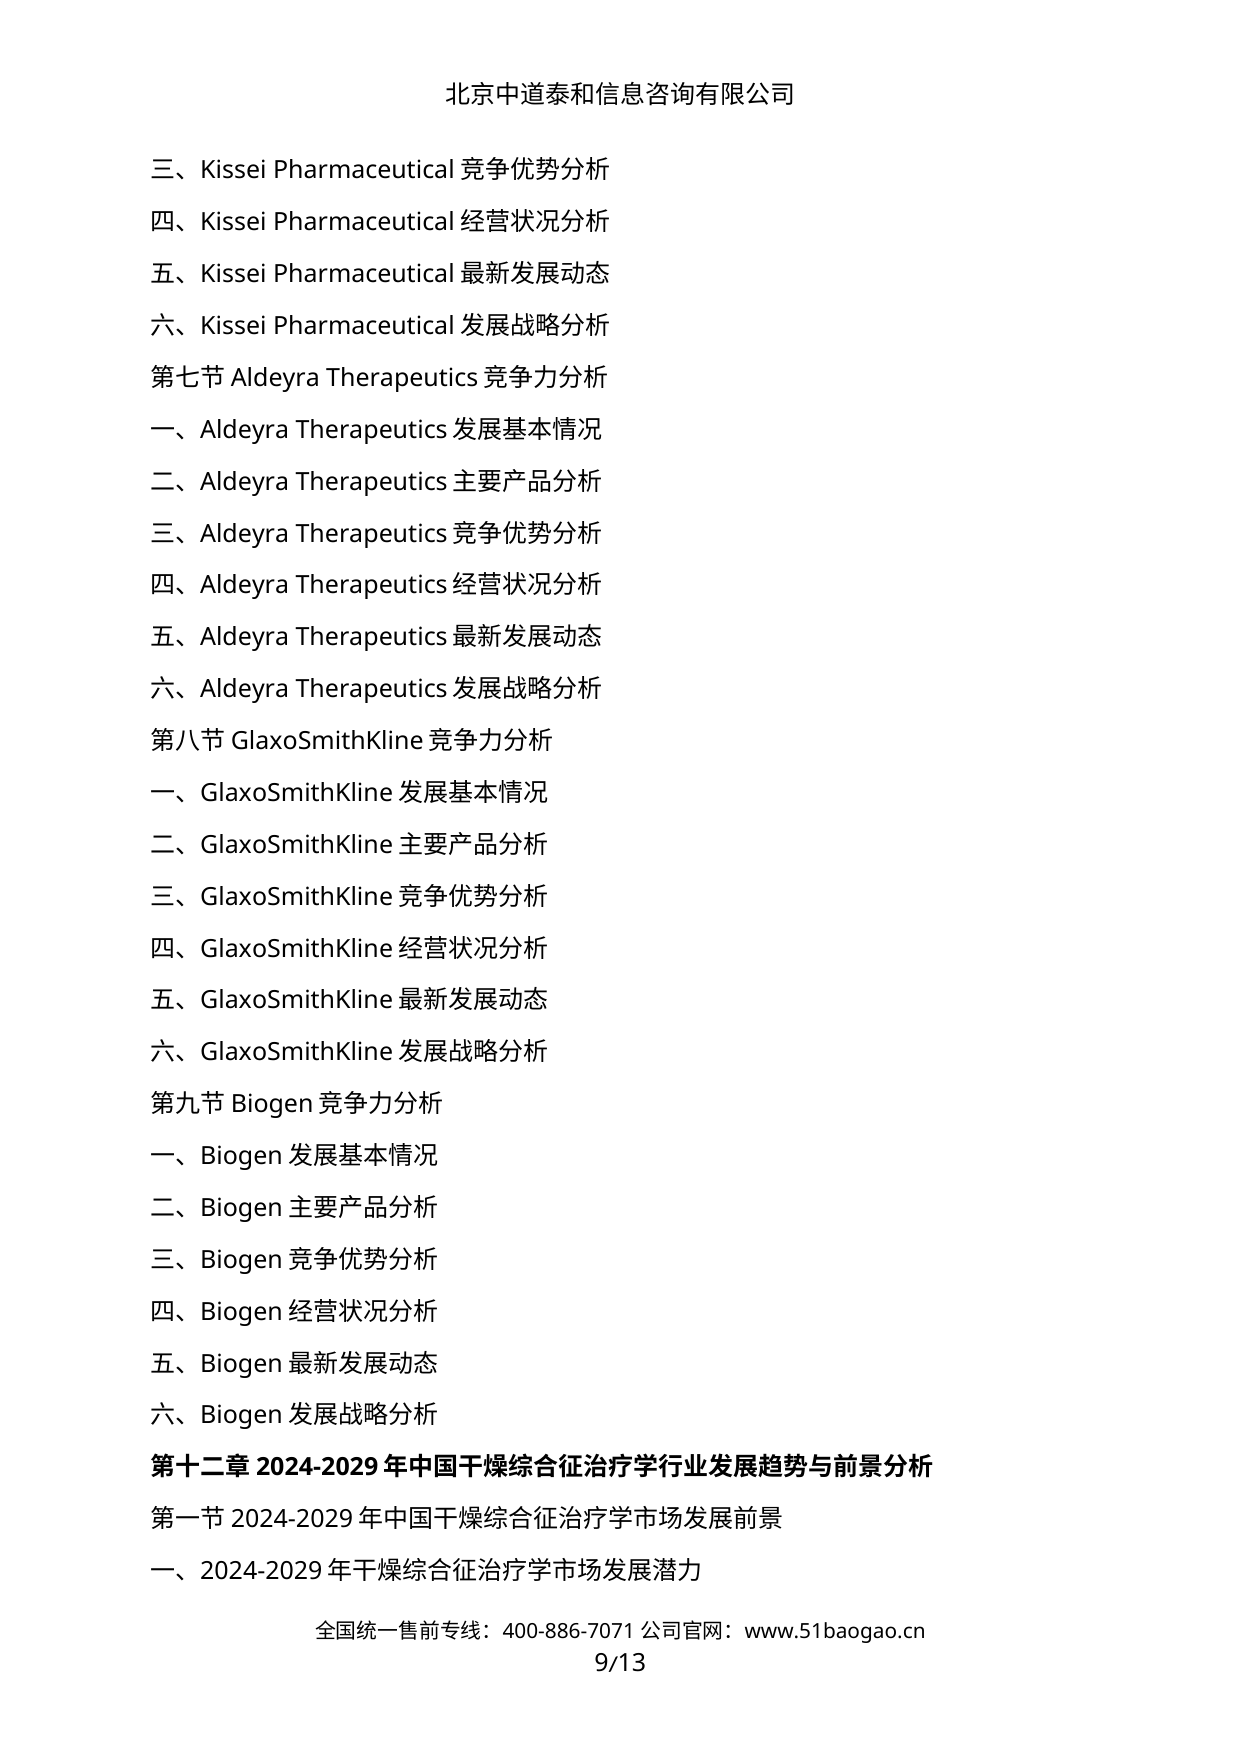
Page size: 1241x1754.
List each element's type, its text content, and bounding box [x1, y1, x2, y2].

text 第一节 2024-2029年中国干燥综合征治疗学市场发展前景 [150, 1499, 1090, 1535]
text 二、GlaxoSmithKline主要产品分析 [150, 824, 1090, 861]
text 六、GlaxoSmithKline发展战略分析 [150, 1032, 1090, 1068]
text 一、Aldeyra Therapeutics发展基本情况 [150, 409, 1090, 446]
text 四、Biogen经营状况分析 [150, 1291, 1090, 1327]
text 第八节 GlaxoSmithKline竞争力分析 [150, 721, 1090, 757]
text 六、Biogen发展战略分析 [150, 1395, 1090, 1431]
text 一、2024-2029年干燥综合征治疗学市场发展潜力 [150, 1551, 1090, 1587]
text 五、Aldeyra Therapeutics最新发展动态 [150, 617, 1090, 653]
text 第七节 Aldeyra Therapeutics竞争力分析 [150, 357, 1090, 394]
text 一、Biogen发展基本情况 [150, 1136, 1090, 1172]
text 五、Kissei Pharmaceutical最新发展动态 [150, 254, 1090, 290]
text 四、Aldeyra Therapeutics经营状况分析 [150, 565, 1090, 601]
text 五、Biogen最新发展动态 [150, 1343, 1090, 1379]
text 一、GlaxoSmithKline发展基本情况 [150, 772, 1090, 809]
text 三、Aldeyra Therapeutics竞争优势分析 [150, 513, 1090, 549]
text 六、Aldeyra Therapeutics发展战略分析 [150, 669, 1090, 705]
text 五、GlaxoSmithKline最新发展动态 [150, 980, 1090, 1016]
text 六、Kissei Pharmaceutical发展战略分析 [150, 306, 1090, 342]
text 三、Biogen竞争优势分析 [150, 1239, 1090, 1276]
text 四、Kissei Pharmaceutical经营状况分析 [150, 202, 1090, 238]
text 三、Kissei Pharmaceutical竞争优势分析 [150, 150, 1090, 186]
text 二、Aldeyra Therapeutics主要产品分析 [150, 461, 1090, 497]
text 四、GlaxoSmithKline经营状况分析 [150, 928, 1090, 964]
text 二、Biogen主要产品分析 [150, 1187, 1090, 1224]
text 第九节 Biogen竞争力分析 [150, 1084, 1090, 1120]
text 三、GlaxoSmithKline竞争优势分析 [150, 876, 1090, 912]
text 第十二章 2024-2029年中国干燥综合征治疗学行业发展趋势与前景分析 [150, 1447, 1090, 1483]
